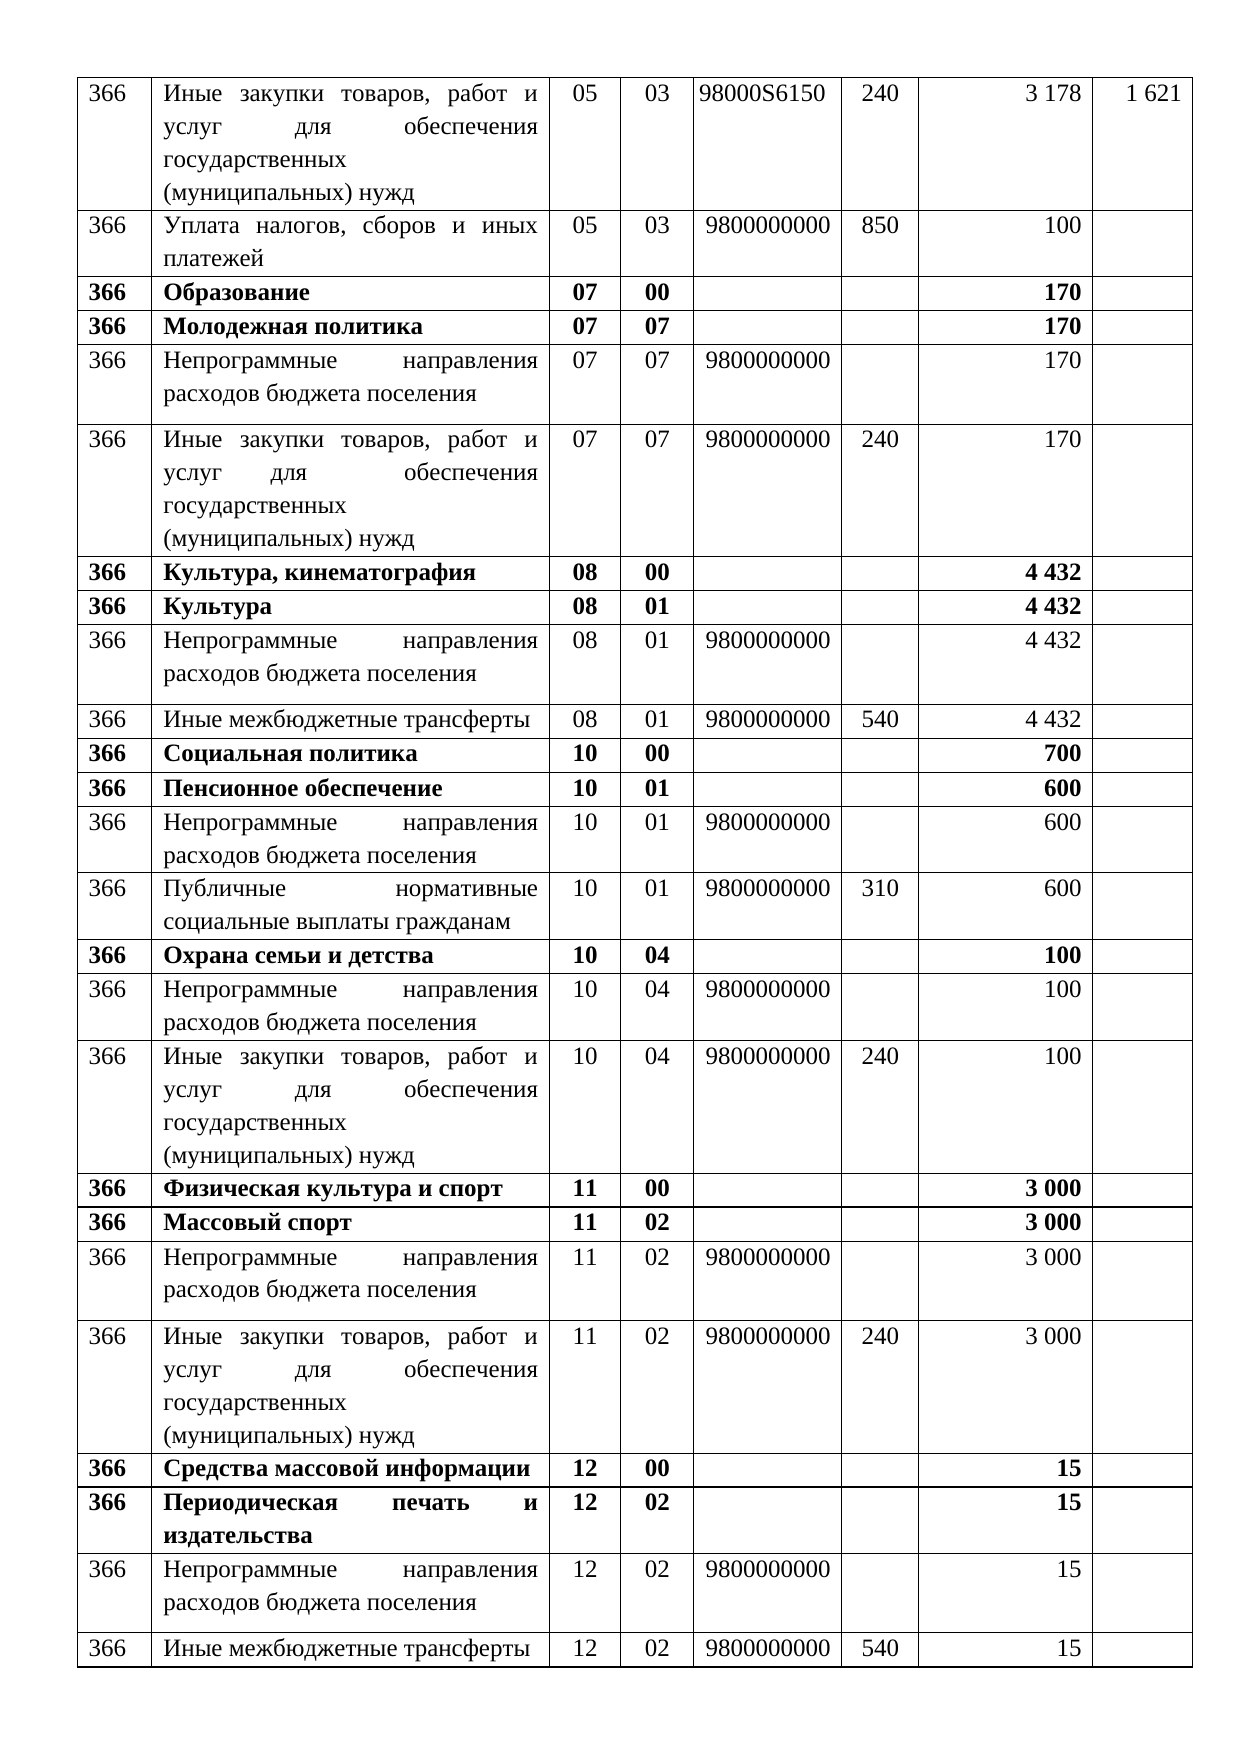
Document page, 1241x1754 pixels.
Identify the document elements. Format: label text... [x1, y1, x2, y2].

table_cell 11 [550, 1174, 620, 1206]
table_cell 11 [550, 1208, 620, 1241]
table_cell [842, 277, 918, 310]
table_cell 240 [842, 1041, 918, 1172]
table_cell [1093, 425, 1192, 556]
table_cell [1093, 591, 1192, 624]
table_cell 310 [842, 873, 918, 939]
table_cell 366 [78, 1321, 151, 1452]
table_cell Культура [152, 591, 549, 624]
table_cell 600 [919, 873, 1092, 939]
table_cell 12 [550, 1488, 620, 1553]
table_cell 170 [919, 345, 1092, 423]
table_cell 3 000 [919, 1242, 1092, 1320]
table_cell [842, 1242, 918, 1320]
table_cell [842, 311, 918, 344]
table_cell 366 [78, 873, 151, 939]
table_cell [842, 557, 918, 590]
table_cell Непрограммные направления расходов бюджета поселения [152, 974, 549, 1040]
table_cell Образование [152, 277, 549, 310]
table_cell 366 [78, 78, 151, 209]
table_cell 10 [550, 739, 620, 772]
table_cell 07 [550, 277, 620, 310]
table_cell [694, 1208, 841, 1241]
table_cell 10 [550, 807, 620, 872]
table_cell [842, 1454, 918, 1486]
table_cell 240 [842, 425, 918, 556]
table_cell 02 [621, 1554, 693, 1632]
table_cell 4 432 [919, 705, 1092, 737]
table_cell 4 432 [919, 591, 1092, 624]
table_cell 05 [550, 211, 620, 276]
table_cell 850 [842, 211, 918, 276]
table_cell 366 [78, 1174, 151, 1206]
table_cell 01 [621, 773, 693, 806]
table_cell [694, 940, 841, 973]
table_cell [842, 1174, 918, 1206]
table_cell 366 [78, 974, 151, 1040]
table_cell [842, 625, 918, 703]
table_cell 366 [78, 705, 151, 737]
table_cell 00 [621, 739, 693, 772]
table_cell 12 [550, 1633, 620, 1666]
table_cell [842, 739, 918, 772]
table_cell 15 [919, 1488, 1092, 1553]
table_cell [842, 807, 918, 872]
table_cell Массовый спорт [152, 1208, 549, 1241]
table_cell 04 [621, 974, 693, 1040]
table_cell Публичные нормативные социальные выплаты гражданам [152, 873, 549, 939]
table_cell 366 [78, 211, 151, 276]
table_cell 366 [78, 425, 151, 556]
table_cell 9800000000 [694, 873, 841, 939]
table_cell Иные закупки товаров, работ и услуг для обеспечения государственных (муниципальных) нужд [152, 1041, 549, 1172]
table_cell [1093, 940, 1192, 973]
table_cell 9800000000 [694, 425, 841, 556]
table_cell 9800000000 [694, 705, 841, 737]
table_cell Молодежная политика [152, 311, 549, 344]
table_cell 10 [550, 974, 620, 1040]
table_cell 170 [919, 311, 1092, 344]
table_cell Непрограммные направления расходов бюджета поселения [152, 345, 549, 423]
table_cell [1093, 311, 1192, 344]
table_cell 08 [550, 557, 620, 590]
table_cell Уплата налогов, сборов и иных платежей [152, 211, 549, 276]
table_cell 98000S6150 [694, 78, 841, 209]
table_cell [1093, 277, 1192, 310]
table_cell 00 [621, 557, 693, 590]
table_cell 366 [78, 807, 151, 872]
table_cell 600 [919, 807, 1092, 872]
table_cell 366 [78, 345, 151, 423]
table_cell 01 [621, 807, 693, 872]
table_cell 05 [550, 78, 620, 209]
table_cell 07 [621, 345, 693, 423]
table_cell 366 [78, 625, 151, 703]
table_cell 01 [621, 591, 693, 624]
table_cell Иные закупки товаров, работ и услуг для обеспечения государственных (муниципальных) нужд [152, 425, 549, 556]
table_cell [1093, 1041, 1192, 1172]
table_cell 07 [621, 425, 693, 556]
table_cell 11 [550, 1242, 620, 1320]
table_cell [842, 974, 918, 1040]
table_cell [694, 1488, 841, 1553]
table_cell 15 [919, 1454, 1092, 1486]
table_cell [694, 773, 841, 806]
table_cell 00 [621, 277, 693, 310]
table_cell 3 000 [919, 1208, 1092, 1241]
table_cell 02 [621, 1633, 693, 1666]
table_cell 1 621 [1093, 78, 1192, 209]
table_cell 700 [919, 739, 1092, 772]
table_cell [1093, 625, 1192, 703]
table_cell Иные межбюджетные трансферты [152, 1633, 549, 1666]
table_cell 366 [78, 591, 151, 624]
table_cell [842, 1554, 918, 1632]
table_cell 3 000 [919, 1321, 1092, 1452]
table_cell [842, 773, 918, 806]
table_cell 9800000000 [694, 1321, 841, 1452]
table_cell 07 [550, 345, 620, 423]
table_cell 03 [621, 211, 693, 276]
table_cell Иные закупки товаров, работ и услуг для обеспечения государственных (муниципальных) нужд [152, 78, 549, 209]
table_cell [1093, 1454, 1192, 1486]
table_cell Охрана семьи и детства [152, 940, 549, 973]
table_cell 100 [919, 211, 1092, 276]
table_cell 10 [550, 773, 620, 806]
table_cell [1093, 807, 1192, 872]
table_cell 540 [842, 705, 918, 737]
table_cell 9800000000 [694, 1554, 841, 1632]
table_cell 07 [550, 311, 620, 344]
table_cell 3 000 [919, 1174, 1092, 1206]
table_cell [1093, 1633, 1192, 1666]
table_cell [1093, 211, 1192, 276]
table_cell 03 [621, 78, 693, 209]
table_cell Непрограммные направления расходов бюджета поселения [152, 1554, 549, 1632]
table_cell [1093, 873, 1192, 939]
table_cell 07 [621, 311, 693, 344]
table_cell 9800000000 [694, 345, 841, 423]
table_cell [694, 277, 841, 310]
table_cell 9800000000 [694, 974, 841, 1040]
table_cell [1093, 974, 1192, 1040]
table_cell 08 [550, 591, 620, 624]
table_cell [1093, 1554, 1192, 1632]
table_cell 366 [78, 311, 151, 344]
table_cell 170 [919, 425, 1092, 556]
table_cell 100 [919, 940, 1092, 973]
table_cell 4 432 [919, 557, 1092, 590]
table_cell [694, 311, 841, 344]
table_cell [842, 591, 918, 624]
table_cell [1093, 773, 1192, 806]
table_cell 04 [621, 1041, 693, 1172]
table_cell 4 432 [919, 625, 1092, 703]
table_cell 08 [550, 705, 620, 737]
table_cell 9800000000 [694, 625, 841, 703]
table_cell Социальная политика [152, 739, 549, 772]
table_cell [842, 940, 918, 973]
table_cell [1093, 1488, 1192, 1553]
table_cell 07 [550, 425, 620, 556]
table_cell [694, 591, 841, 624]
table_cell 366 [78, 773, 151, 806]
table_cell 9800000000 [694, 807, 841, 872]
table_cell [1093, 1208, 1192, 1241]
table_cell [842, 345, 918, 423]
table_cell Непрограммные направления расходов бюджета поселения [152, 625, 549, 703]
table_cell 9800000000 [694, 1633, 841, 1666]
table_cell 366 [78, 739, 151, 772]
table_cell Иные закупки товаров, работ и услуг для обеспечения государственных (муниципальных) нужд [152, 1321, 549, 1452]
table_cell 01 [621, 873, 693, 939]
table_cell 01 [621, 705, 693, 737]
table_cell [1093, 1174, 1192, 1206]
table_cell [1093, 345, 1192, 423]
table_cell [694, 739, 841, 772]
table_cell 15 [919, 1554, 1092, 1632]
table_cell 11 [550, 1321, 620, 1452]
table_cell 9800000000 [694, 1041, 841, 1172]
table_cell 9800000000 [694, 1242, 841, 1320]
table_cell [694, 1454, 841, 1486]
table_cell 10 [550, 940, 620, 973]
table_cell 366 [78, 557, 151, 590]
table_cell 10 [550, 1041, 620, 1172]
table_cell [1093, 557, 1192, 590]
table_cell 240 [842, 1321, 918, 1452]
table_cell 02 [621, 1242, 693, 1320]
table_cell [1093, 705, 1192, 737]
table_cell Периодическая печать и издательства [152, 1488, 549, 1553]
table_cell 02 [621, 1321, 693, 1452]
table_cell Непрограммные направления расходов бюджета поселения [152, 1242, 549, 1320]
table_cell 366 [78, 940, 151, 973]
table_cell 08 [550, 625, 620, 703]
table_cell 3 178 [919, 78, 1092, 209]
table_cell 00 [621, 1454, 693, 1486]
table_cell 366 [78, 277, 151, 310]
table_cell 04 [621, 940, 693, 973]
table_cell 240 [842, 78, 918, 209]
table_cell 100 [919, 1041, 1092, 1172]
table_cell Непрограммные направления расходов бюджета поселения [152, 807, 549, 872]
table_cell Физическая культура и спорт [152, 1174, 549, 1206]
table_cell 366 [78, 1242, 151, 1320]
table_cell Средства массовой информации [152, 1454, 549, 1486]
table_cell 12 [550, 1454, 620, 1486]
table_cell [694, 1174, 841, 1206]
table_cell 15 [919, 1633, 1092, 1666]
table_cell 540 [842, 1633, 918, 1666]
table_cell 02 [621, 1488, 693, 1553]
table_cell 366 [78, 1454, 151, 1486]
table_cell 00 [621, 1174, 693, 1206]
table_cell 01 [621, 625, 693, 703]
table_cell [694, 557, 841, 590]
table_cell 10 [550, 873, 620, 939]
table_cell [842, 1208, 918, 1241]
table_cell 02 [621, 1208, 693, 1241]
table_cell 366 [78, 1633, 151, 1666]
table_cell 366 [78, 1208, 151, 1241]
table_cell 600 [919, 773, 1092, 806]
table_cell Иные межбюджетные трансферты [152, 705, 549, 737]
table_cell Пенсионное обеспечение [152, 773, 549, 806]
table_cell [1093, 1242, 1192, 1320]
table_cell 12 [550, 1554, 620, 1632]
table_cell 9800000000 [694, 211, 841, 276]
table_cell 366 [78, 1554, 151, 1632]
table_cell 100 [919, 974, 1092, 1040]
table_cell Культура, кинематография [152, 557, 549, 590]
table_cell [842, 1488, 918, 1553]
table_cell [1093, 1321, 1192, 1452]
table_cell 366 [78, 1041, 151, 1172]
table_cell [1093, 739, 1192, 772]
table_cell 170 [919, 277, 1092, 310]
table_cell 366 [78, 1488, 151, 1553]
